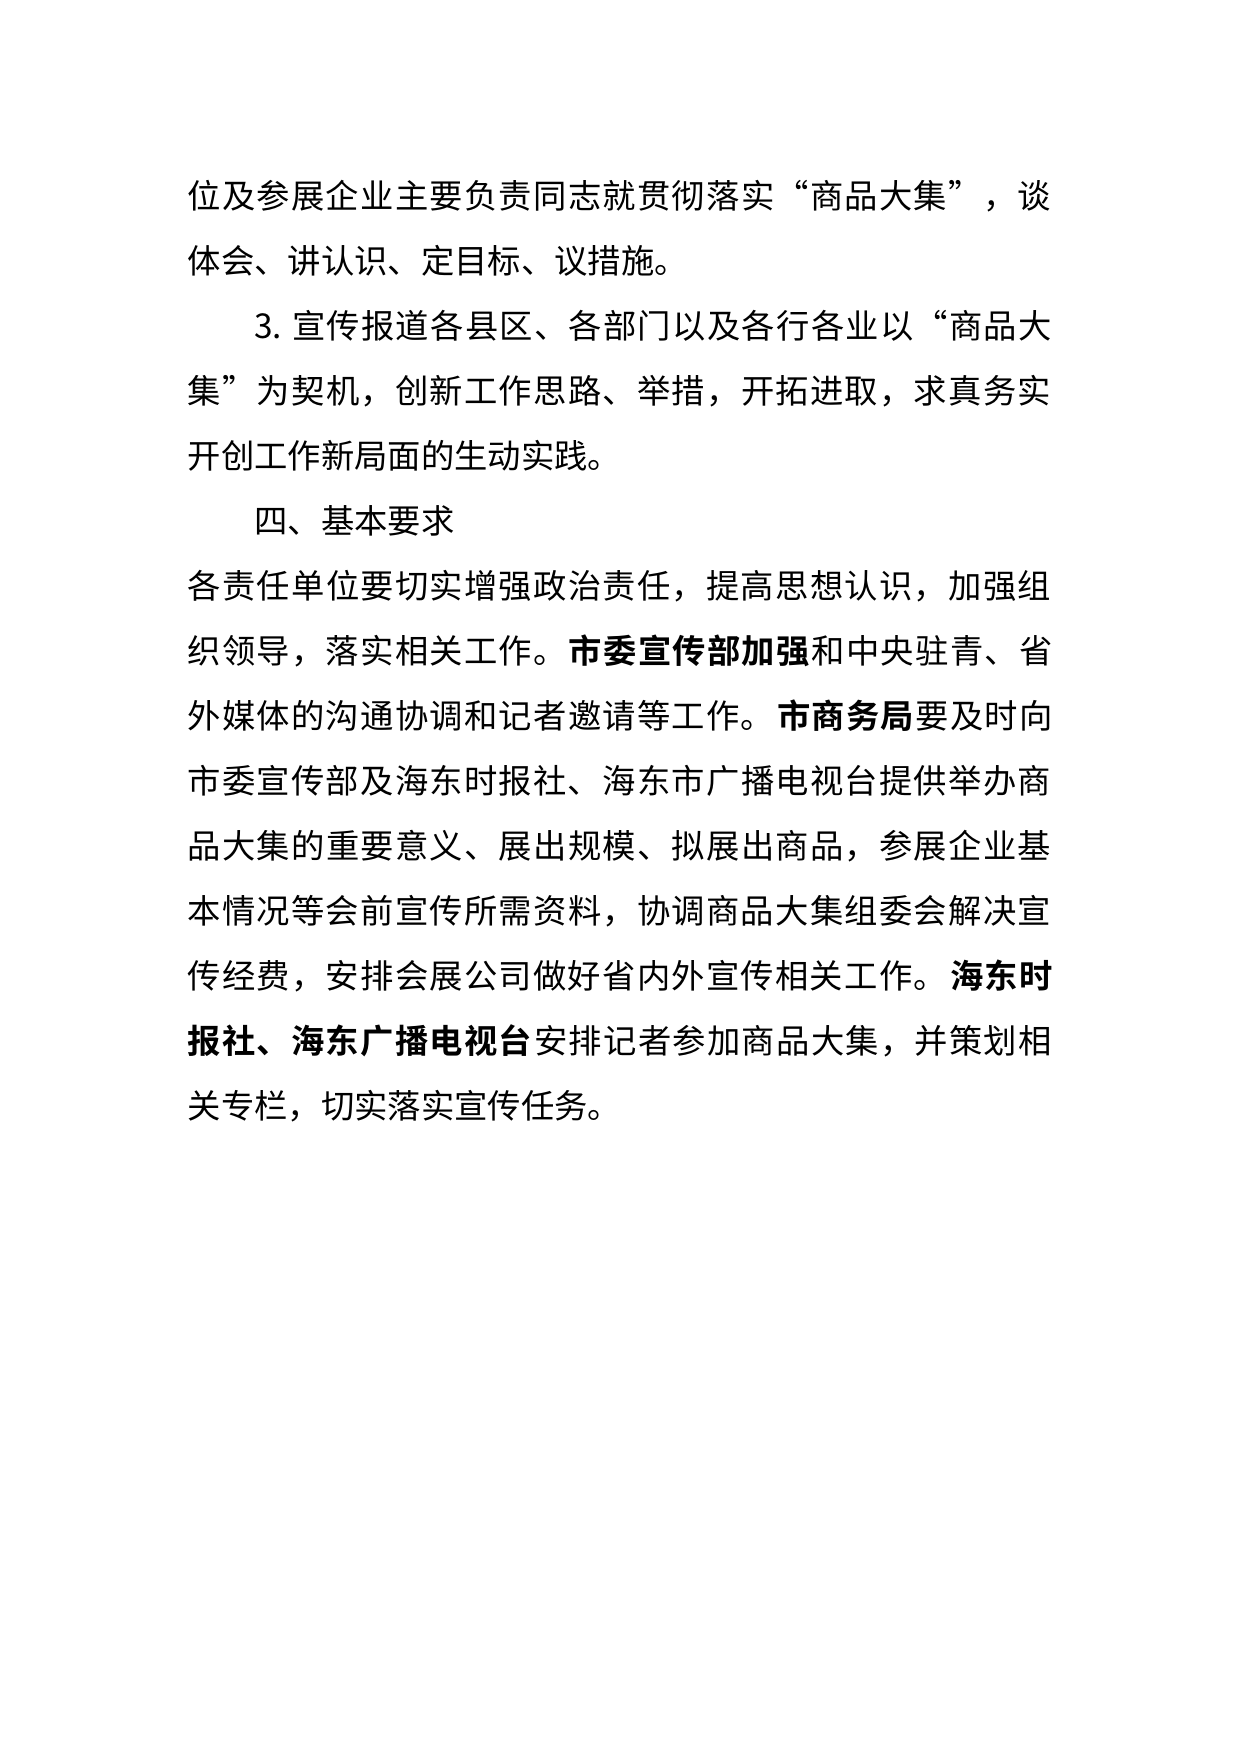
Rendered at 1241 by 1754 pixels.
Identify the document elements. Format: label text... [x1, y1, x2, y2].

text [187, 162, 1053, 292]
text 四、基本要求 [187, 487, 1053, 552]
text 各责任单位要切实增强政治责任，提高思想认识，加强组织领导，落实相关工作。市委宣传部加强和中央驻青、省外媒体的沟通协调和记者邀请等工作。市商务局要及时向市委宣传部及海东时报社、海东市广播电视台提供举办商品大集的重要意义、展出规模、拟展出商品，参展企业基本情况等会前宣传所需资料，协调商品大集组委会解决宣传经费，安排会展公司做好省内外宣传相关工作。海东时报社、海东广播电视台安排记者参加商品大集，并策划相关专栏，切实落实宣传任务。 [187, 552, 1053, 1137]
text 3. 宣传报道各县区、各部门以及各行各业以“商品大集”为契机，创新工作思路、举措，开拓进取，求真务实，开创工作新局面的生动实践。 [187, 292, 1053, 487]
